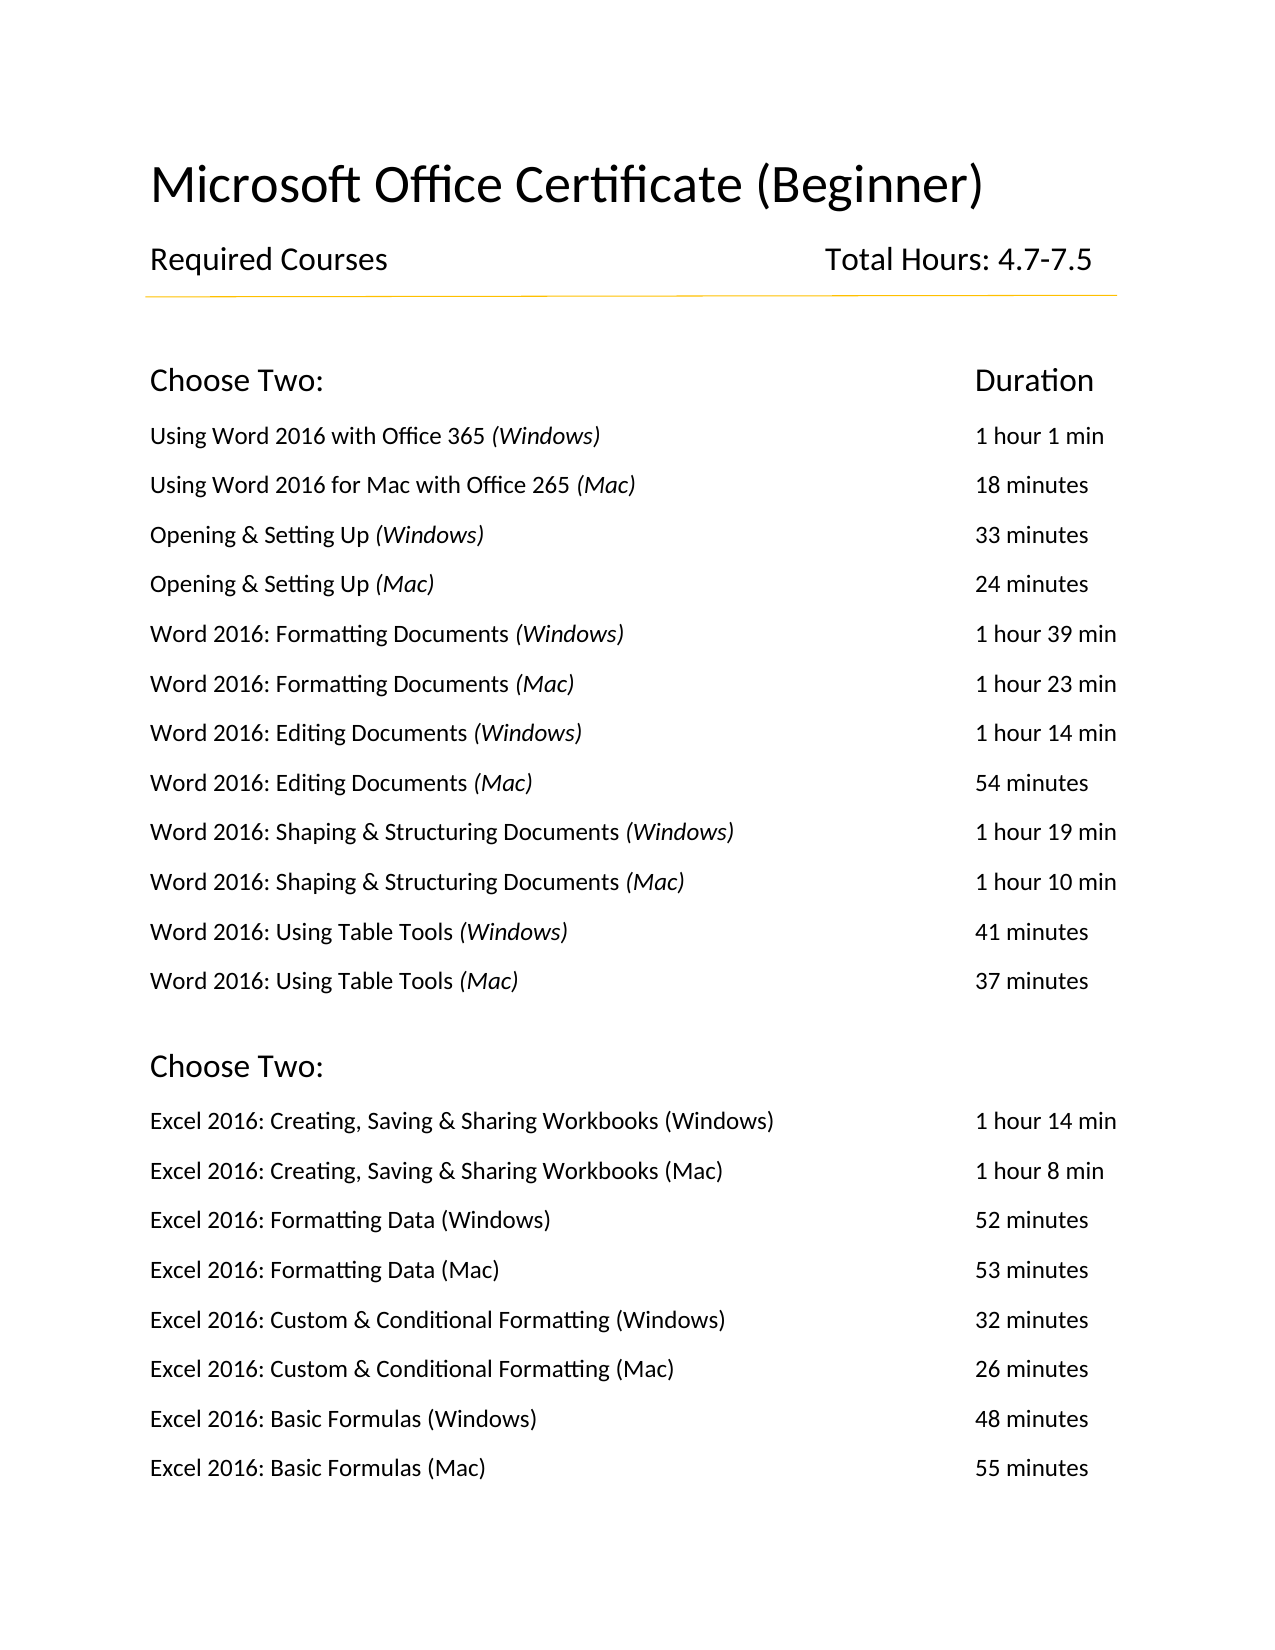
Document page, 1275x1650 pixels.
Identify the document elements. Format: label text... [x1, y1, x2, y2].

text Excel 2016: Basic Formulas (Windows) 48 minutes [150, 1403, 1125, 1433]
text Excel 2016: Formatting Data (Windows) 52 minutes [150, 1205, 1125, 1235]
text Excel 2016: Creating, Saving & Sharing Workbooks (Mac) 1 hour 8 min [150, 1155, 1125, 1186]
text Choose Two: [150, 1045, 1125, 1086]
text Opening & Setting Up (Mac) 24 minutes [150, 569, 1125, 599]
text Microsoft Office Certificate (Beginner) [150, 150, 1125, 216]
text Word 2016: Shaping & Structuring Documents (Mac) 1 hour 10 min [150, 866, 1125, 897]
text Required Courses Total Hours: 4.7-7.5 [150, 238, 1125, 279]
text Word 2016: Shaping & Structuring Documents (Windows) 1 hour 19 min [150, 817, 1125, 847]
text Word 2016: Formatting Documents (Windows) 1 hour 39 min [150, 618, 1125, 649]
text Excel 2016: Custom & Conditional Formatting (Windows) 32 minutes [150, 1304, 1125, 1334]
text Word 2016: Formatting Documents (Mac) 1 hour 23 min [150, 668, 1125, 698]
text Word 2016: Editing Documents (Windows) 1 hour 14 min [150, 717, 1125, 748]
text Opening & Setting Up (Windows) 33 minutes [150, 519, 1125, 549]
text Excel 2016: Creating, Saving & Sharing Workbooks (Windows) 1 hour 14 min [150, 1106, 1125, 1136]
text Excel 2016: Basic Formulas (Mac) 55 minutes [150, 1453, 1125, 1483]
text Using Word 2016 for Mac with Office 265 (Mac) 18 minutes [150, 469, 1125, 500]
text Using Word 2016 with Office 365 (Windows) 1 hour 1 min [150, 420, 1125, 450]
text Word 2016: Editing Documents (Mac) 54 minutes [150, 767, 1125, 797]
text Excel 2016: Custom & Conditional Formatting (Mac) 26 minutes [150, 1353, 1125, 1384]
text Excel 2016: Formatting Data (Mac) 53 minutes [150, 1254, 1125, 1285]
text Word 2016: Using Table Tools (Mac) 37 minutes [150, 965, 1125, 1026]
text Choose Two: Duration [150, 359, 1125, 400]
text Word 2016: Using Table Tools (Windows) 41 minutes [150, 916, 1125, 946]
